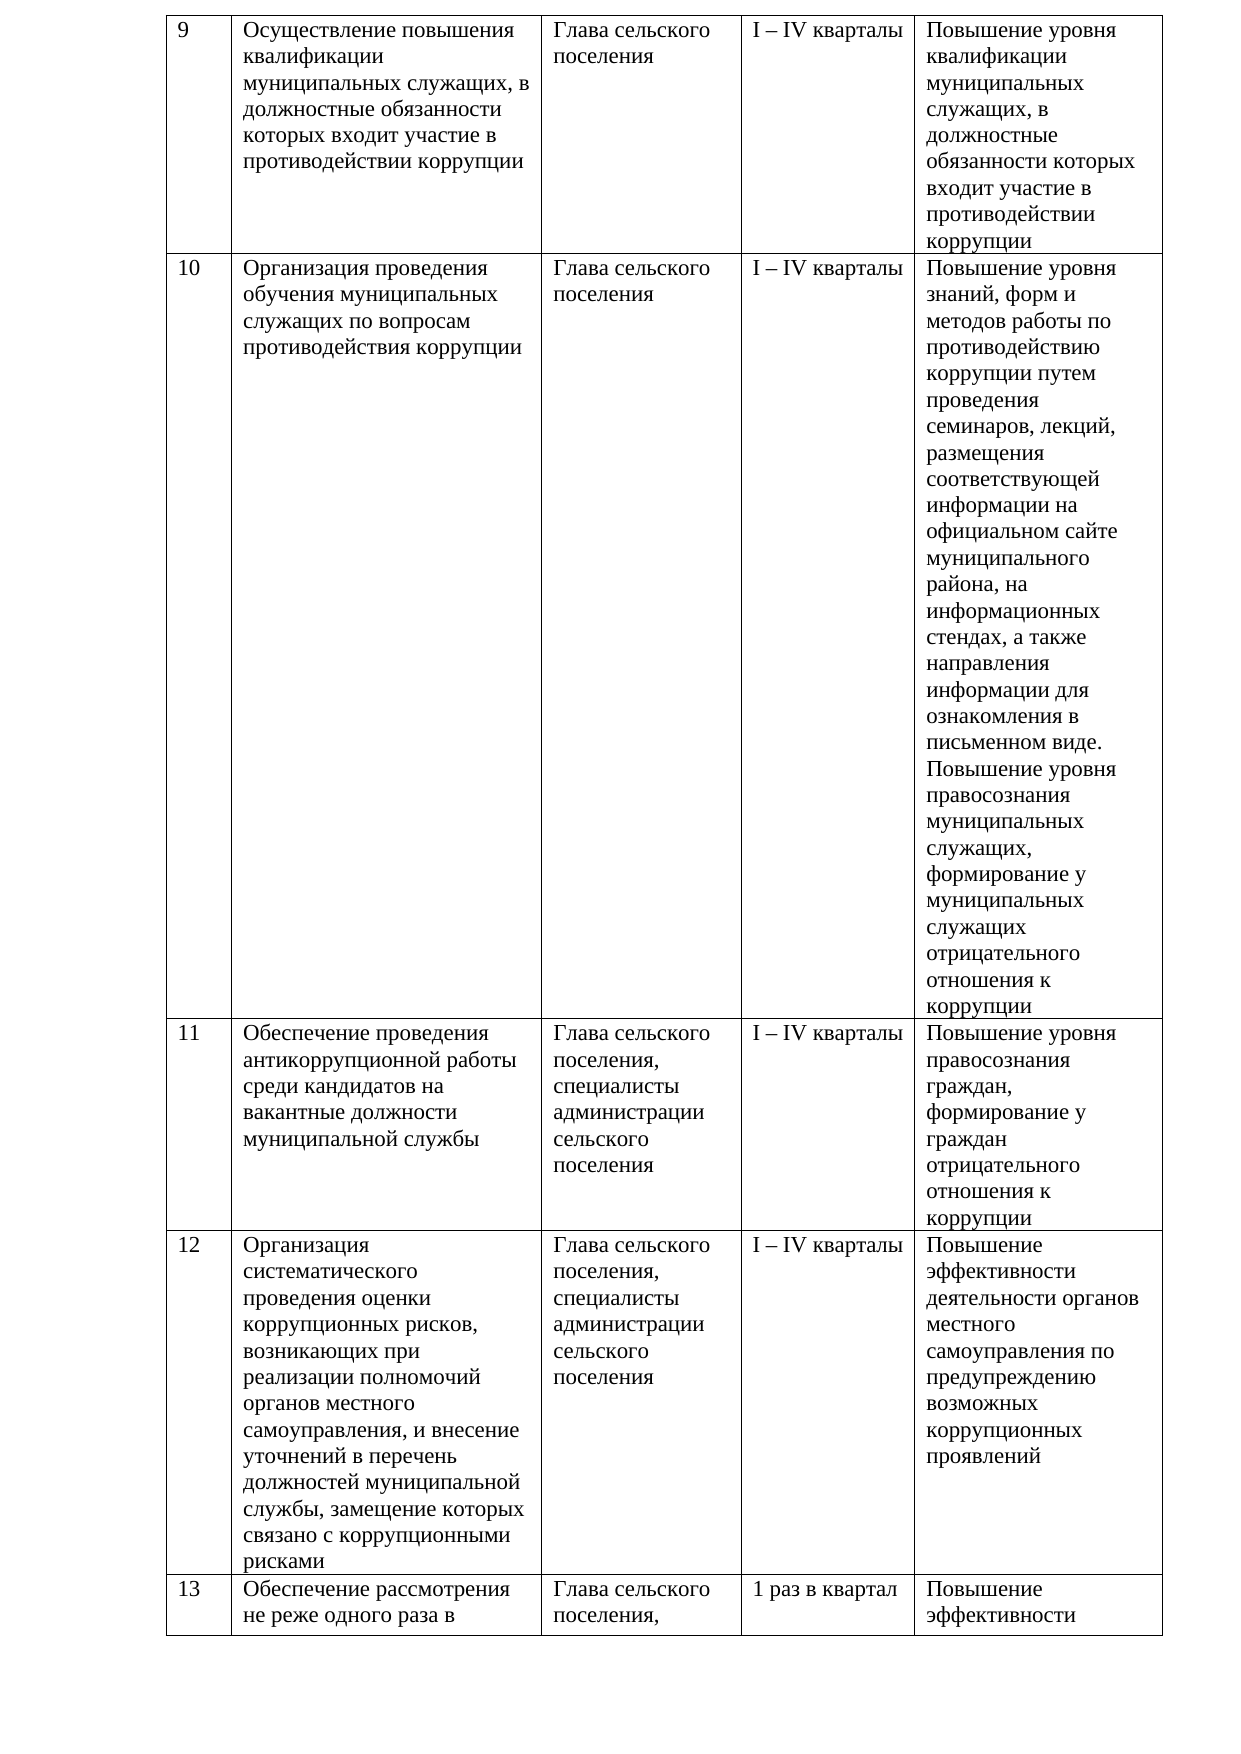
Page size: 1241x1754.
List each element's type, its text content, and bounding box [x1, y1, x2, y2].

table_cell Осуществление повышения квалификации муниципальных служащих, в должностные обязанности которых входит участие в противодействии коррупции [232, 16, 541, 253]
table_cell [542, 1575, 741, 1635]
table_cell Повышение уровня знаний, форм и методов работы по противодействию коррупции путем проведения семинаров, лекций, размещения соответствующей информации на официальном сайте муниципального района, на информационных стендах, а также направления информации для ознакомления в письменном виде. Повышение уровня правосознания муниципальных служащих, формирование у муниципальных служащих отрицательного отношения к коррупции [915, 254, 1162, 1018]
table_cell I – IV кварталы [742, 1231, 914, 1574]
table_cell I – IV кварталы [742, 254, 914, 1018]
table_cell Глава сельского поселения, специалисты администрации сельского поселения [542, 1231, 741, 1574]
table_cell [915, 1575, 1162, 1635]
table_cell 1 раз в квартал [742, 1575, 914, 1635]
table_cell Повышение эффективности деятельности органов местного самоуправления по предупреждению возможных коррупционных проявлений [915, 1231, 1162, 1574]
table_cell 10 [167, 254, 231, 1018]
table_cell I – IV кварталы [742, 16, 914, 253]
table_cell 12 [167, 1231, 231, 1574]
table_cell 9 [167, 16, 231, 253]
table_cell Организация проведения обучения муниципальных служащих по вопросам противодействия коррупции [232, 254, 541, 1018]
table_cell I – IV кварталы [742, 1019, 914, 1230]
table_cell Повышение уровня правосознания граждан, формирование у граждан отрицательного отношения к коррупции [915, 1019, 1162, 1230]
table_cell Организация систематического проведения оценки коррупционных рисков, возникающих при реализации полномочий органов местного самоуправления, и внесение уточнений в перечень должностей муниципальной службы, замещение которых связано с коррупционными рисками [232, 1231, 541, 1574]
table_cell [232, 1575, 541, 1635]
table_cell Глава сельского поселения, специалисты администрации сельского поселения [542, 1019, 741, 1230]
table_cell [542, 16, 741, 253]
table_cell Глава сельского поселения [542, 254, 741, 1018]
table_cell Обеспечение проведения антикоррупционной работы среди кандидатов на вакантные должности муниципальной службы [232, 1019, 541, 1230]
table_cell Повышение уровня квалификации муниципальных служащих, в должностные обязанности которых входит участие в противодействии коррупции [915, 16, 1162, 253]
table_cell 11 [167, 1019, 231, 1230]
table_cell 13 [167, 1575, 231, 1635]
